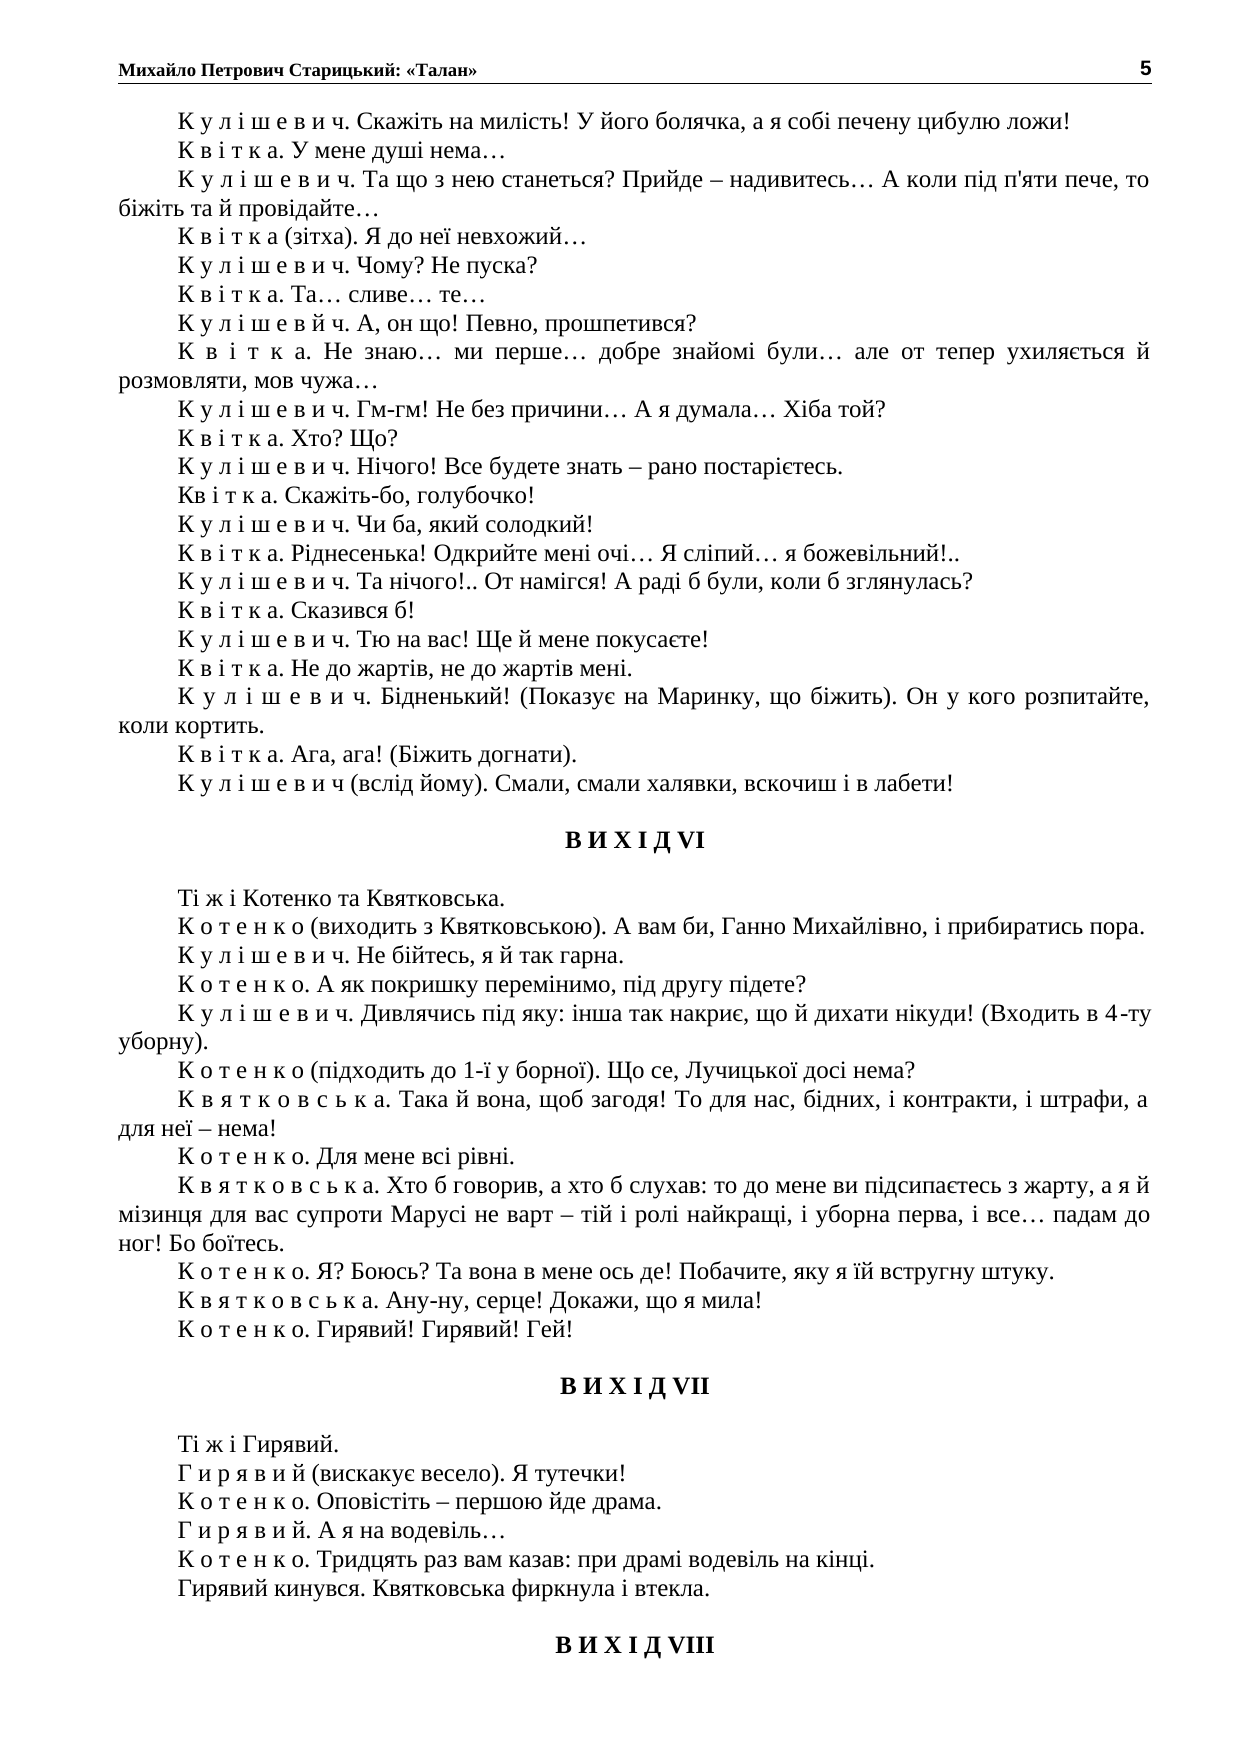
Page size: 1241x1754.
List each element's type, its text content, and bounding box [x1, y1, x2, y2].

text К у л i ш е в и ч. Нiчого! Все будете знать – рано постарiєтесь. [118, 451, 1152, 480]
text К у л i ш е в и ч. Гм-гм! Не без причини… А я думала… Хiба той? [118, 394, 1152, 423]
text К о т е н к о. Тридцять раз вам казав: при драмi водевiль на кiнцi. [118, 1544, 1152, 1573]
text К у л i ш е в и ч. Скажiть на милiсть! У його болячка, а я собi печену цибулю ложи! [118, 106, 1152, 135]
text К о т е н к о (пiдходить до 1-ї у борної). Що се, Лучицької досi нема? [118, 1055, 1152, 1084]
text К в i т к а. Рiднесенька! Одкрийте менi очi… Я слiпий… я божевiльний!.. [118, 538, 1152, 566]
text К о т е н к о. Для мене всi рiвнi. [118, 1141, 1152, 1170]
text К у л i ш е в и ч. Та що з нею станеться? Прийде – надивитесь… А коли пiд п'яти пече, то бiжiть та й провiдайте… [118, 164, 1152, 221]
text К о т е н к о. Я? Боюсь? Та вона в мене ось де! Побачите, яку я їй встругну штуку. [118, 1256, 1152, 1285]
text Кв i т к а. Скажiть-бо, голубочко! [118, 480, 1152, 509]
text К о т е н к о (виходить з Квятковською). А вам би, Ганно Михайлiвно, i прибиратись пора. [118, 911, 1152, 940]
text К у л i ш е в и ч. Та нiчого!.. От намiгся! А радi б були, коли б зглянулась? [118, 566, 1152, 595]
text К у л i ш е в и ч (вслiд йому). Смали, смали халявки, вскочиш i в лабети! [118, 768, 1152, 796]
text Тi ж i Котенко та Квятковська. [118, 883, 1152, 911]
text К у л i ш е в и ч. Бiдненький! (Показує на Маринку, що бiжить). Он у кого розпитайте, коли кортить. [118, 681, 1152, 739]
text Г и р я в и й (вискакує весело). Я тутечки! [118, 1458, 1152, 1486]
text Тi ж i Гирявий. [118, 1429, 1152, 1458]
text К о т е н к о. Оповiстiть – першою йде драма. [118, 1486, 1152, 1515]
text К у л i ш е в и ч. Чи ба, який солодкий! [118, 509, 1152, 538]
subtitle В И Х I Д VIII [118, 1630, 1152, 1659]
text К в i т к а. Не до жартiв, не до жартiв менi. [118, 653, 1152, 681]
text К в i т к а. У мене душi нема… [118, 135, 1152, 164]
text К о т е н к о. А як покришку перемiнимо, пiд другу пiдете? [118, 969, 1152, 998]
text К у л i ш е в и ч. Тю на вас! Ще й мене покусаєте! [118, 624, 1152, 653]
text Г и р я в и й. А я на водевiль… [118, 1515, 1152, 1544]
text К о т е н к о. Гирявий! Гирявий! Гей! [118, 1314, 1152, 1343]
subtitle В И Х I Д VII [118, 1371, 1152, 1400]
text К в i т к а. Сказився б! [118, 595, 1152, 624]
text Гирявий кинувся. Квятковська фиркнула i втекла. [118, 1573, 1152, 1601]
text К в я т к о в с ь к а. Така й вона, щоб загодя! То для нас, бiдних, i контракти, i штрафи, а для неї – нема! [118, 1084, 1152, 1141]
text К в i т к а. Не знаю… ми перше… добре знайомi були… але от тепер ухиляється й розмовляти, мов чужа… [118, 336, 1152, 394]
text К у л i ш е в и ч. Не бiйтесь, я й так гарна. [118, 940, 1152, 969]
text К у л i ш е в й ч. А, он що! Певно, прошпетився? [118, 308, 1152, 336]
text К в i т к а. Ага, ага! (Бiжить догнати). [118, 739, 1152, 768]
text К у л i ш е в и ч. Дивлячись пiд яку: iнша так накриє, що й дихати нiкуди! (Входить в 4-ту уборну). [118, 998, 1152, 1055]
text К в i т к а (зiтха). Я до неї невхожий… [118, 221, 1152, 250]
subtitle В И Х I Д VI [118, 825, 1152, 854]
text К в я т к о в с ь к а. Хто б говорив, а хто б слухав: то до мене ви пiдсипаєтесь з жарту, а я й мiзинця для вас супроти Марусi не варт – тiй i ролi найкращi, i уборна перва, i все… падам до ног! Бо боїтесь. [118, 1170, 1152, 1256]
text К в i т к а. Хто? Що? [118, 423, 1152, 451]
text К у л i ш е в и ч. Чому? Не пуска? [118, 250, 1152, 279]
text К в i т к а. Та… сливе… те… [118, 279, 1152, 308]
text К в я т к о в с ь к а. Ану-ну, серце! Докажи, що я мила! [118, 1285, 1152, 1314]
